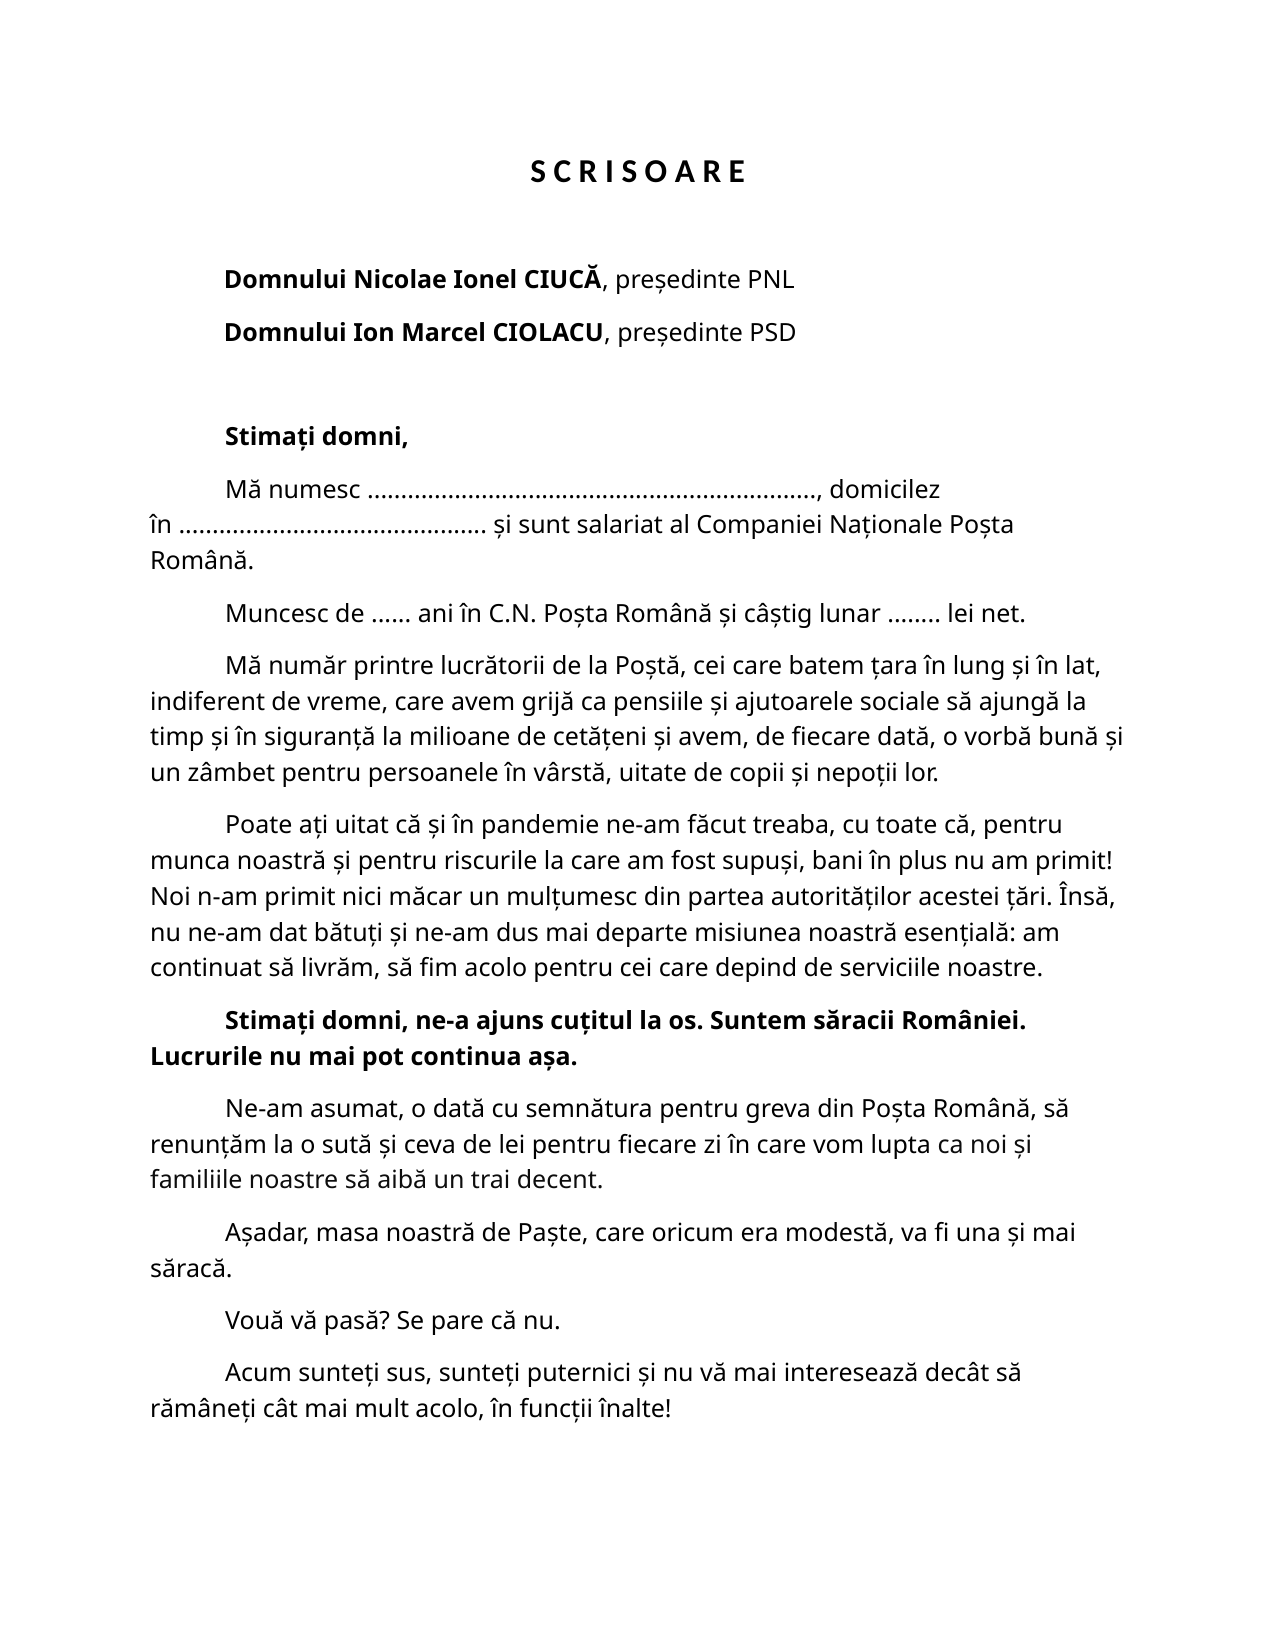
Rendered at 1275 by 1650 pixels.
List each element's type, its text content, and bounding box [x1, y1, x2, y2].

text Acum sunteți sus, sunteți puternici și nu vă mai interesează decât să rămâneți cât mai mult acolo, în funcții înalte! [150, 1355, 1125, 1425]
text Mă număr printre lucrătorii de la Poștă, cei care batem țara în lung și în lat, indiferent de vreme, care avem grijă ca pensiile și ajutoarele sociale să ajungă la timp și în siguranță la milioane de cetățeni și avem, de fiecare dată, o vorbă bună și un zâmbet pentru persoanele în vârstă, uitate de copii și nepoții lor. [150, 648, 1125, 789]
text Vouă vă pasă? Se pare că nu. [150, 1303, 1125, 1337]
text Ne-am asumat, o dată cu semnătura pentru greva din Poșta Română, să renunțăm la o sută și ceva de lei pentru fiecare zi în care vom lupta ca noi și familiile noastre să aibă un trai decent. [150, 1091, 1125, 1196]
text Domnului Nicolae Ionel CIUCĂ, președinte PNL [150, 262, 1125, 296]
text Poate ați uitat că și în pandemie ne-am făcut treaba, cu toate că, pentru munca noastră și pentru riscurile la care am fost supuși, bani în plus nu am primit! Noi n-am primit nici măcar un mulțumesc din partea autorităților acestei țări. Însă, nu ne-am dat bătuți și ne-am dus mai departe misiunea noastră esențială: am continuat să livrăm, să fim acolo pentru cei care depind de serviciile noastre. [150, 807, 1125, 984]
text S C R I S O A R E [150, 150, 1125, 191]
text Stimați domni, [150, 419, 1125, 453]
text Așadar, masa noastră de Paște, care oricum era modestă, va fi una și mai săracă. [150, 1214, 1125, 1284]
text Mă numesc ..................................................................., domicilez în .............................................. și sunt salariat al Companiei Naționale Poșta Română. [150, 471, 1125, 577]
text Stimați domni, ne-a ajuns cuțitul la os. Suntem săracii României. Lucrurile nu mai pot continua așa. [150, 1002, 1125, 1072]
text Muncesc de ...... ani în C.N. Poșta Română și câștig lunar ........ lei net. [150, 595, 1125, 629]
text Domnului Ion Marcel CIOLACU, președinte PSD [150, 314, 1125, 348]
